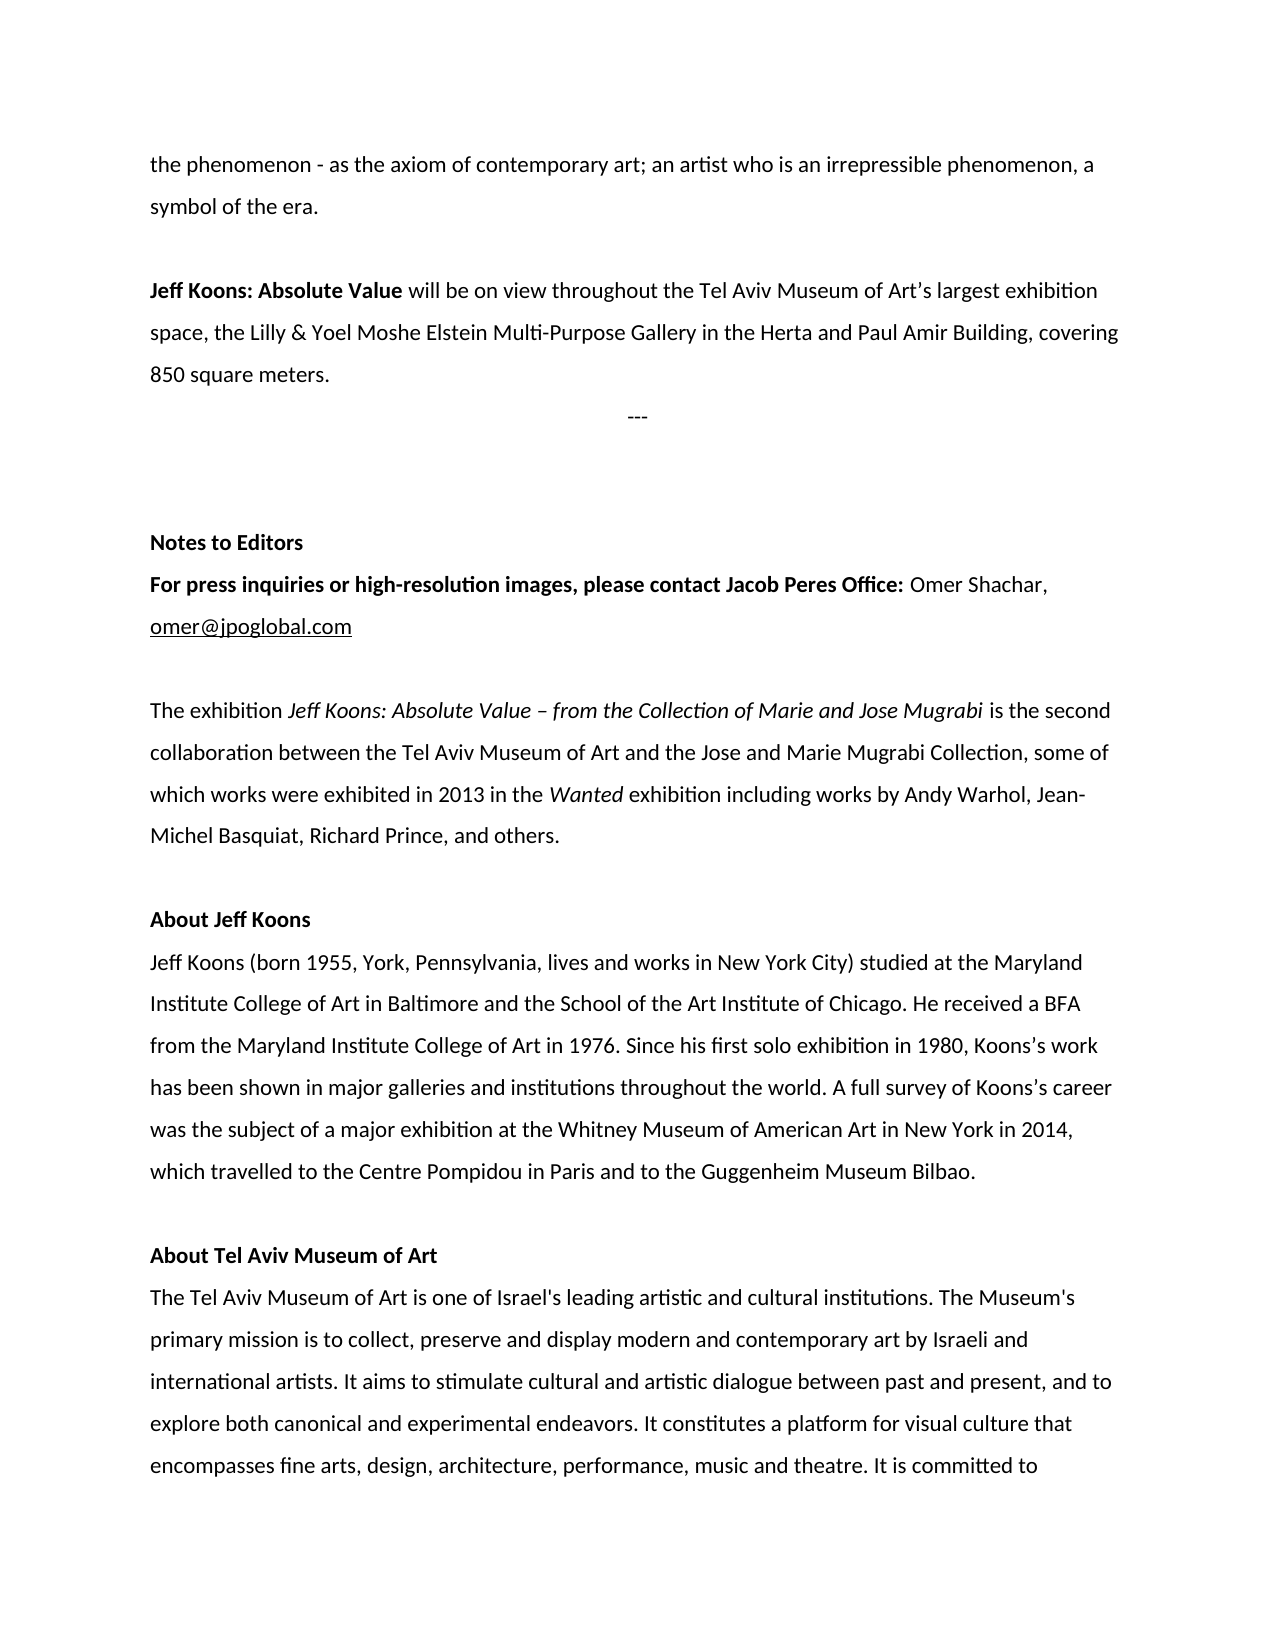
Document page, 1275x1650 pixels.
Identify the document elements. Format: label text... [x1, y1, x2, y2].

text --- [150, 402, 1125, 430]
text Jeff Koons: Absolute Value will be on view throughout the Tel Aviv Museum of Art’s largest exhibition space, the Lilly & Yoel Moshe Elstein Multi-Purpose Gallery in the Herta and Paul Amir Building, covering 850 square meters. [150, 276, 1125, 388]
text For press inquiries or high-resolution images, please contact Jacob Peres Office: Omer Shachar, omer@jpoglobal.com [150, 570, 1125, 640]
text Notes to Editors [150, 528, 1125, 556]
text About Tel Aviv Museum of Art [150, 1241, 1125, 1269]
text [150, 1283, 1125, 1479]
text About Jeff Koons Jeff Koons (born 1955, York, Pennsylvania, lives and works in New York City) studied at the Maryland Institute College of Art in Baltimore and the School of the Art Institute of Chicago. He received a BFA from the Maryland Institute College of Art in 1976. Since his first solo exhibition in 1980, Koons’s work has been shown in major galleries and institutions throughout the world. A full survey of Koons’s career was the subject of a major exhibition at the Whitney Museum of American Art in New York in 2014, which travelled to the Centre Pompidou in Paris and to the Guggenheim Museum Bilbao. [150, 864, 1125, 1186]
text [150, 150, 1125, 220]
text The exhibition Jeff Koons: Absolute Value – from the Collection of Marie and Jose Mugrabi is the second collaboration between the Tel Aviv Museum of Art and the Jose and Marie Mugrabi Collection, some of which works were exhibited in 2013 in the Wanted exhibition including works by Andy Warhol, Jean-Michel Basquiat, Richard Prince, and others. [150, 696, 1125, 850]
